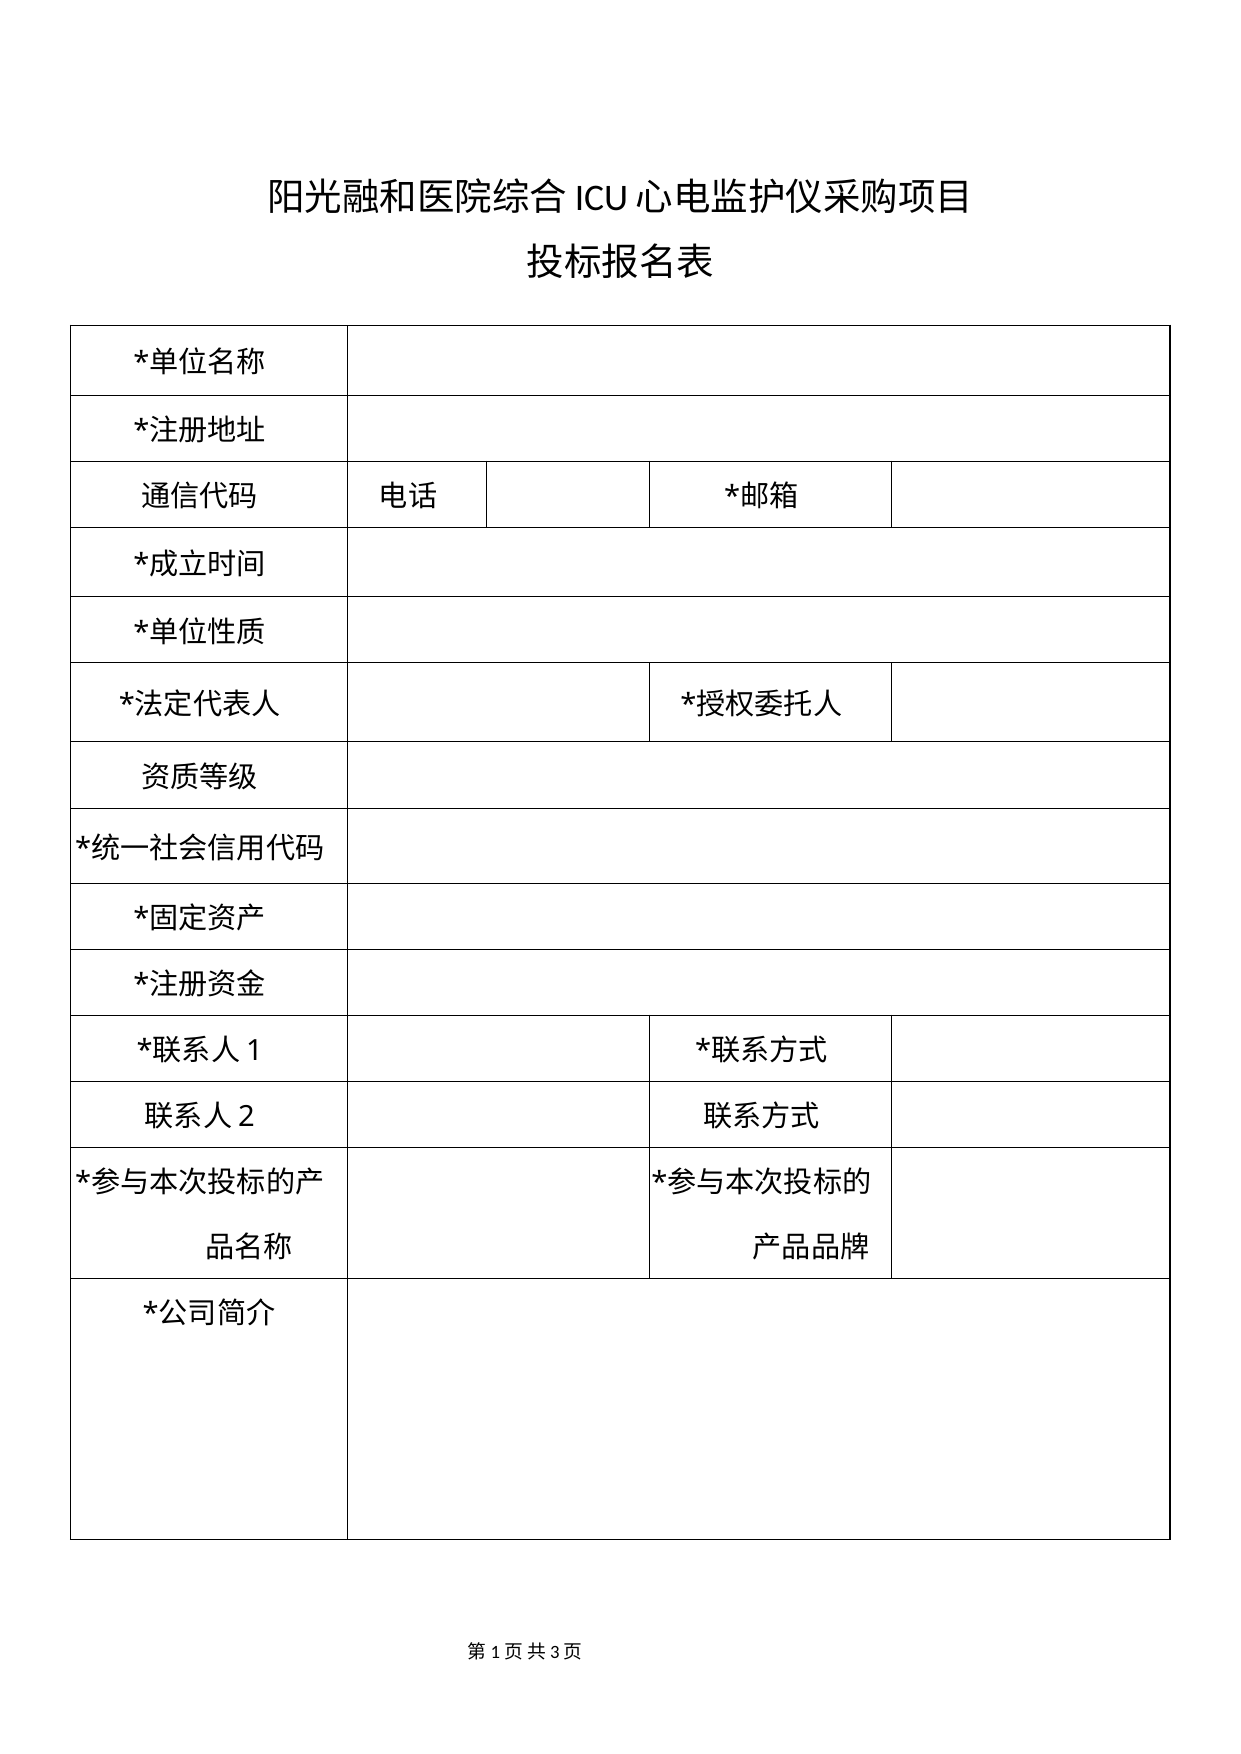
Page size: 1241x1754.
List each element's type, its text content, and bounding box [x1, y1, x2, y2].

table_cell *授权委托人 [650, 663, 891, 741]
table_cell *联系人1 [71, 1016, 347, 1081]
table_cell *参与本次投标的产品品牌 [650, 1148, 891, 1278]
table_cell [348, 1082, 649, 1147]
table_cell [348, 663, 649, 741]
table_cell 联系方式 [650, 1082, 891, 1147]
table_cell *注册地址 [71, 396, 347, 461]
table_cell *单位性质 [71, 597, 347, 662]
table_cell *联系方式 [650, 1016, 891, 1081]
table_cell *公司简介 [71, 1279, 347, 1539]
table_cell *法定代表人 [71, 663, 347, 741]
table_cell [348, 1016, 649, 1081]
table_header *单位名称 [71, 326, 347, 394]
table_cell [348, 950, 1169, 1014]
table_cell [348, 597, 1169, 662]
table_cell *注册资金 [71, 950, 347, 1014]
table_cell [348, 884, 1169, 948]
table_cell [892, 462, 1169, 527]
table_cell 通信代码 [71, 462, 347, 527]
table_cell *参与本次投标的产品名称 [71, 1148, 347, 1278]
table_cell *成立时间 [71, 528, 347, 596]
table_cell 电话 [348, 462, 486, 527]
table_cell [348, 1279, 1169, 1539]
table_header [348, 326, 1169, 394]
table_cell 联系人2 [71, 1082, 347, 1147]
table_cell *邮箱 [650, 462, 891, 527]
table_cell [892, 663, 1169, 741]
table_cell [892, 1082, 1169, 1147]
text 投标报名表 [187, 227, 1053, 292]
table_cell *统一社会信用代码 [71, 809, 347, 882]
table_cell [348, 396, 1169, 461]
table_cell [348, 1148, 649, 1278]
table_cell [348, 809, 1169, 882]
table_cell [892, 1016, 1169, 1081]
table_cell [348, 528, 1169, 596]
table_cell [487, 462, 649, 527]
table_cell 资质等级 [71, 742, 347, 807]
text 阳光融和医院综合ICU心电监护仪采购项目 [187, 162, 1053, 227]
table_cell *固定资产 [71, 884, 347, 948]
table_cell [892, 1148, 1169, 1278]
table_cell [348, 742, 1169, 807]
